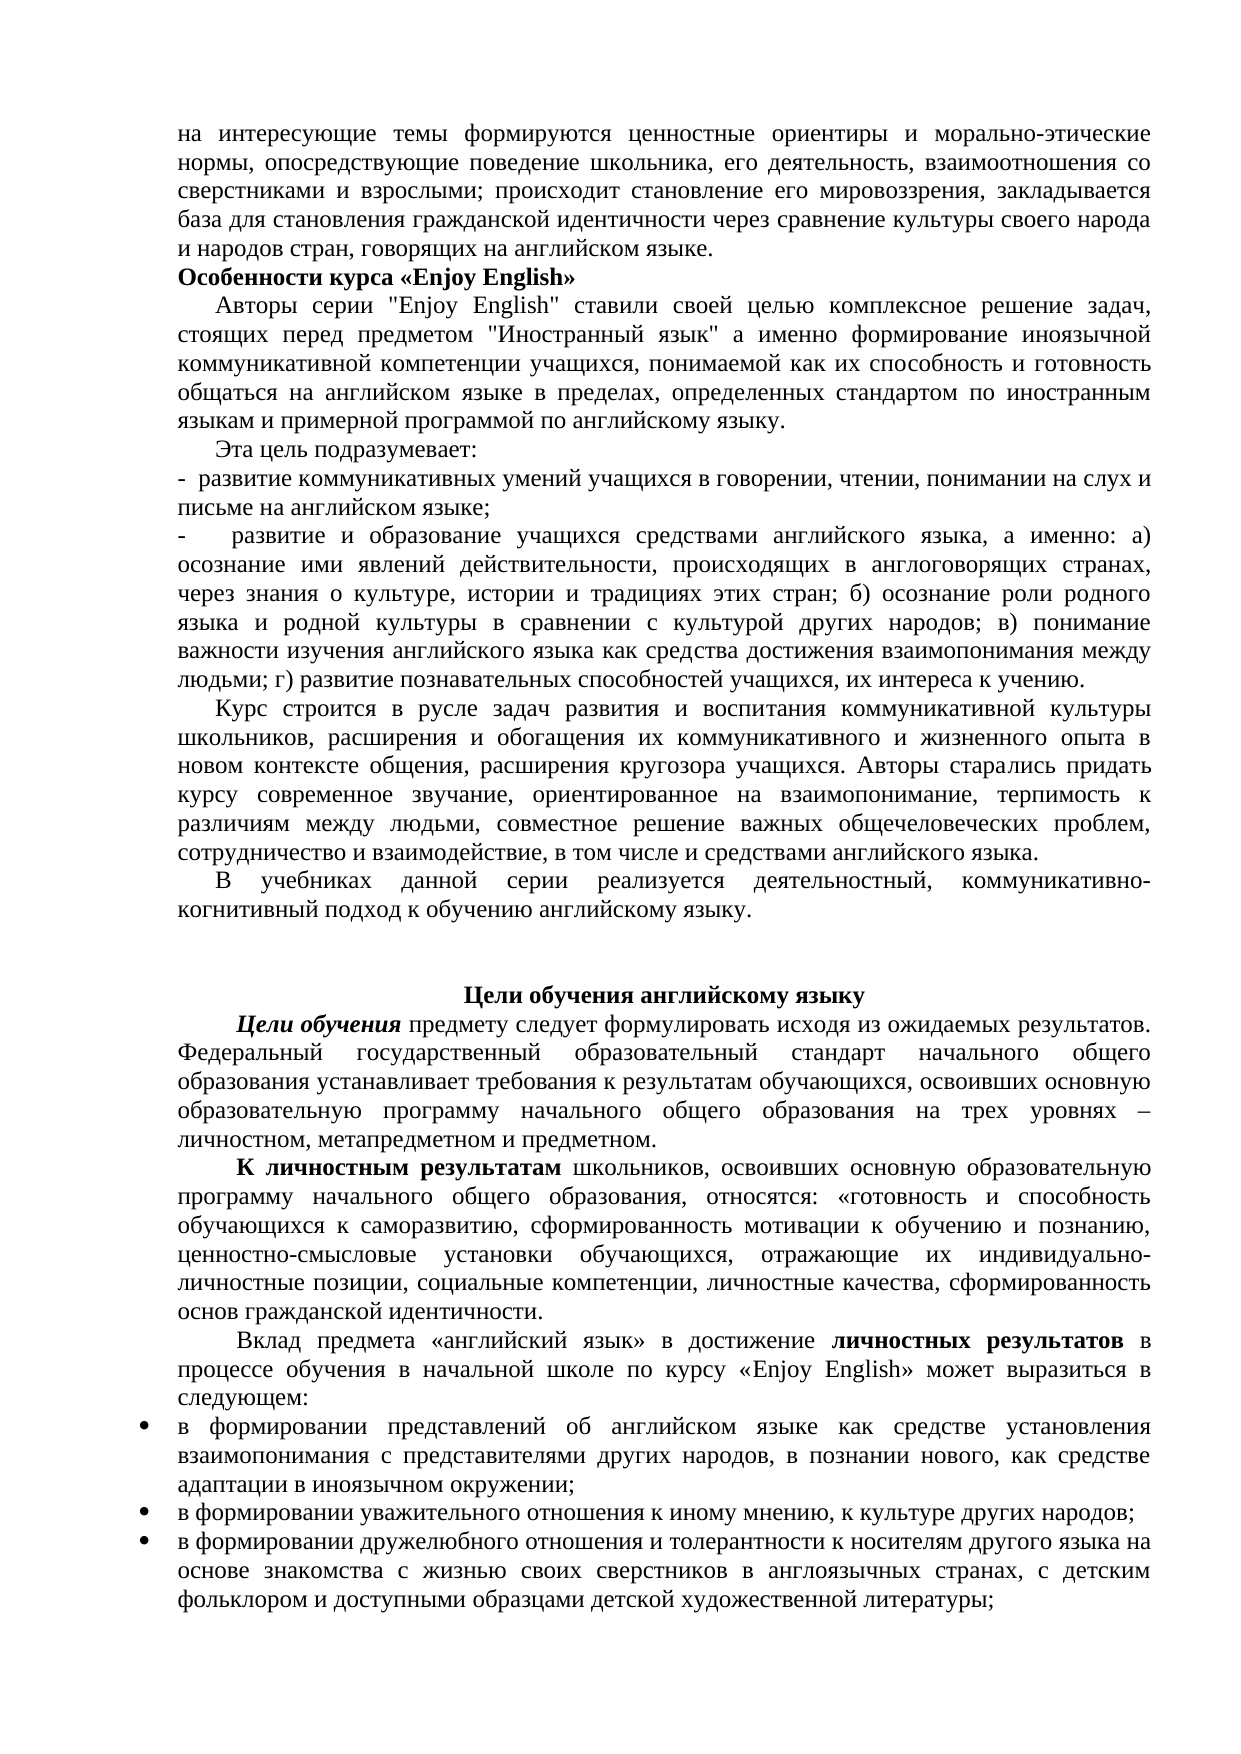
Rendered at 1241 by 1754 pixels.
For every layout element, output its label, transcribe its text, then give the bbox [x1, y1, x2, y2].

text Особенности курса «Enjoy English» [177, 262, 1152, 291]
text Цели обучения предмету следует формулировать исходя из ожидаемых результатов. Федеральный государственный образовательный стандарт начального общего образования устанавливает требования к результатам обучающихся, освоивших основную образовательную программу начального общего образования на трех уровнях – личностном, метапредметном и предметном. [177, 1009, 1152, 1152]
text К личностным результатам школьников, освоивших основную образовательную программу начального общего образования, относятся: «готовность и способность обучающихся к саморазвитию, сформированность мотивации к обучению и познанию, ценностно-смысловые установки обучающихся, отражающие их индивидуально-личностные позиции, социальные компетенции, личностные качества, сформированность основ гражданской идентичности. [177, 1152, 1152, 1325]
text Эта цель подразумевает: [177, 434, 1152, 463]
list в формировании уважительного отношения к иному мнению, к культуре других народов; [140, 1497, 1152, 1526]
list в формировании дружелюбного отношения и толерантности к носителям другого языка на основе знакомства с жизнью своих сверстников в англоязычных странах, с детским фольклором и доступными образцами детской художественной литературы; [140, 1526, 1152, 1612]
text Курс строится в русле задач развития и воспитания коммуникативной культуры школьников, расширения и обогащения их коммуникативного и жизненного опыта в новом контексте общения, расширения кругозора учащихся. Авторы старались придать курсу современное звучание, ориентированное на взаимопонимание, терпимость к различиям между людьми, совместное решение важных общечеловеческих проблем, сотрудничество и взаимодействие, в том числе и средствами английского языка. [177, 693, 1152, 866]
text - развитие коммуникативных умений учащихся в говорении, чтении, понимании на слух и письме на английском языке; [177, 463, 1152, 521]
list в формировании представлений об английском языке как средстве установления взаимопонимания с представителями других народов, в познании нового, как средстве адаптации в иноязычном окружении; [140, 1411, 1152, 1497]
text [177, 118, 1152, 262]
text Вклад предмета «английский язык» в достижение личностных результатов в процессе обучения в начальной школе по курсу «Enjoy English» может выразиться в следующем: [177, 1325, 1152, 1411]
text Авторы серии "Enjoy English" ставили своей целью комплексное решение задач, стоящих перед предметом "Иностранный язык" а именно формирование иноязычной коммуникативной компетенции учащихся, понимаемой как их способность и готовность общаться на английском языке в пределах, определенных стандартом по иностранным языкам и примерной программой по английскому языку. [177, 291, 1152, 434]
text - развитие и образование учащихся средствами английского языка, а именно: а) осознание ими явлений действительности, происходящих в англоговорящих странах, через знания о культуре, истории и традициях этих стран; б) осознание роли родного языка и родной культуры в сравнении с культурой других народов; в) понимание важности изучения английского языка как средства достижения взаимопонимания между людьми; г) развитие познавательных способностей учащихся, их интереса к учению. [177, 521, 1152, 693]
text Цели обучения английскому языку [177, 980, 1152, 1009]
text В учебниках данной серии реализуется деятельностный, коммуникативно-когнитивный подход к обучению английскому языку. [177, 866, 1152, 923]
